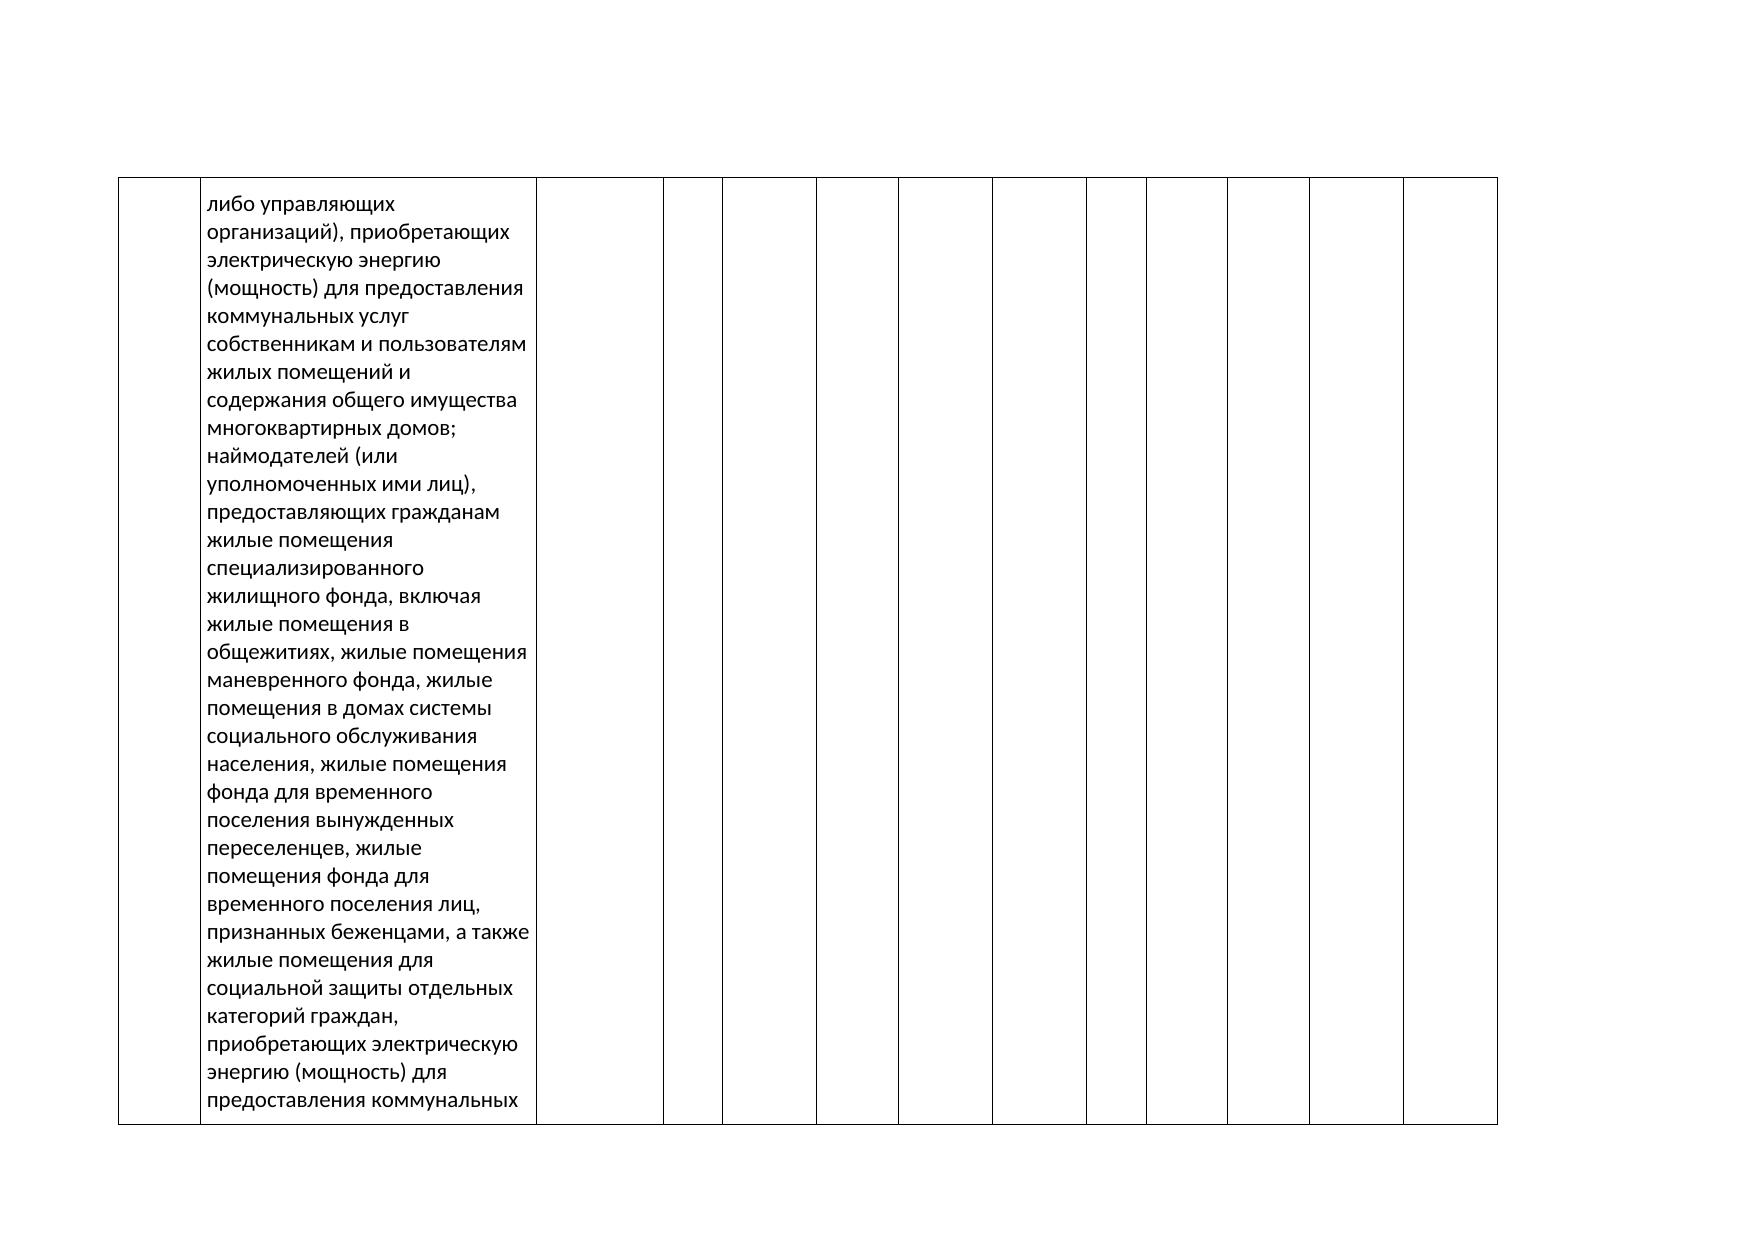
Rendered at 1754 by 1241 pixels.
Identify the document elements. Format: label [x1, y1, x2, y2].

table_cell [817, 178, 898, 1124]
table_cell [537, 178, 663, 1124]
table_cell [899, 178, 992, 1124]
table_cell [1147, 178, 1227, 1124]
table_cell [993, 178, 1086, 1124]
table_cell [201, 178, 536, 1124]
table_cell [1404, 178, 1497, 1124]
table_cell [1087, 178, 1146, 1124]
table_cell [1228, 178, 1309, 1124]
table_cell [723, 178, 816, 1124]
table_cell [119, 178, 200, 1124]
table_cell [664, 178, 722, 1124]
table_cell [1310, 178, 1403, 1124]
